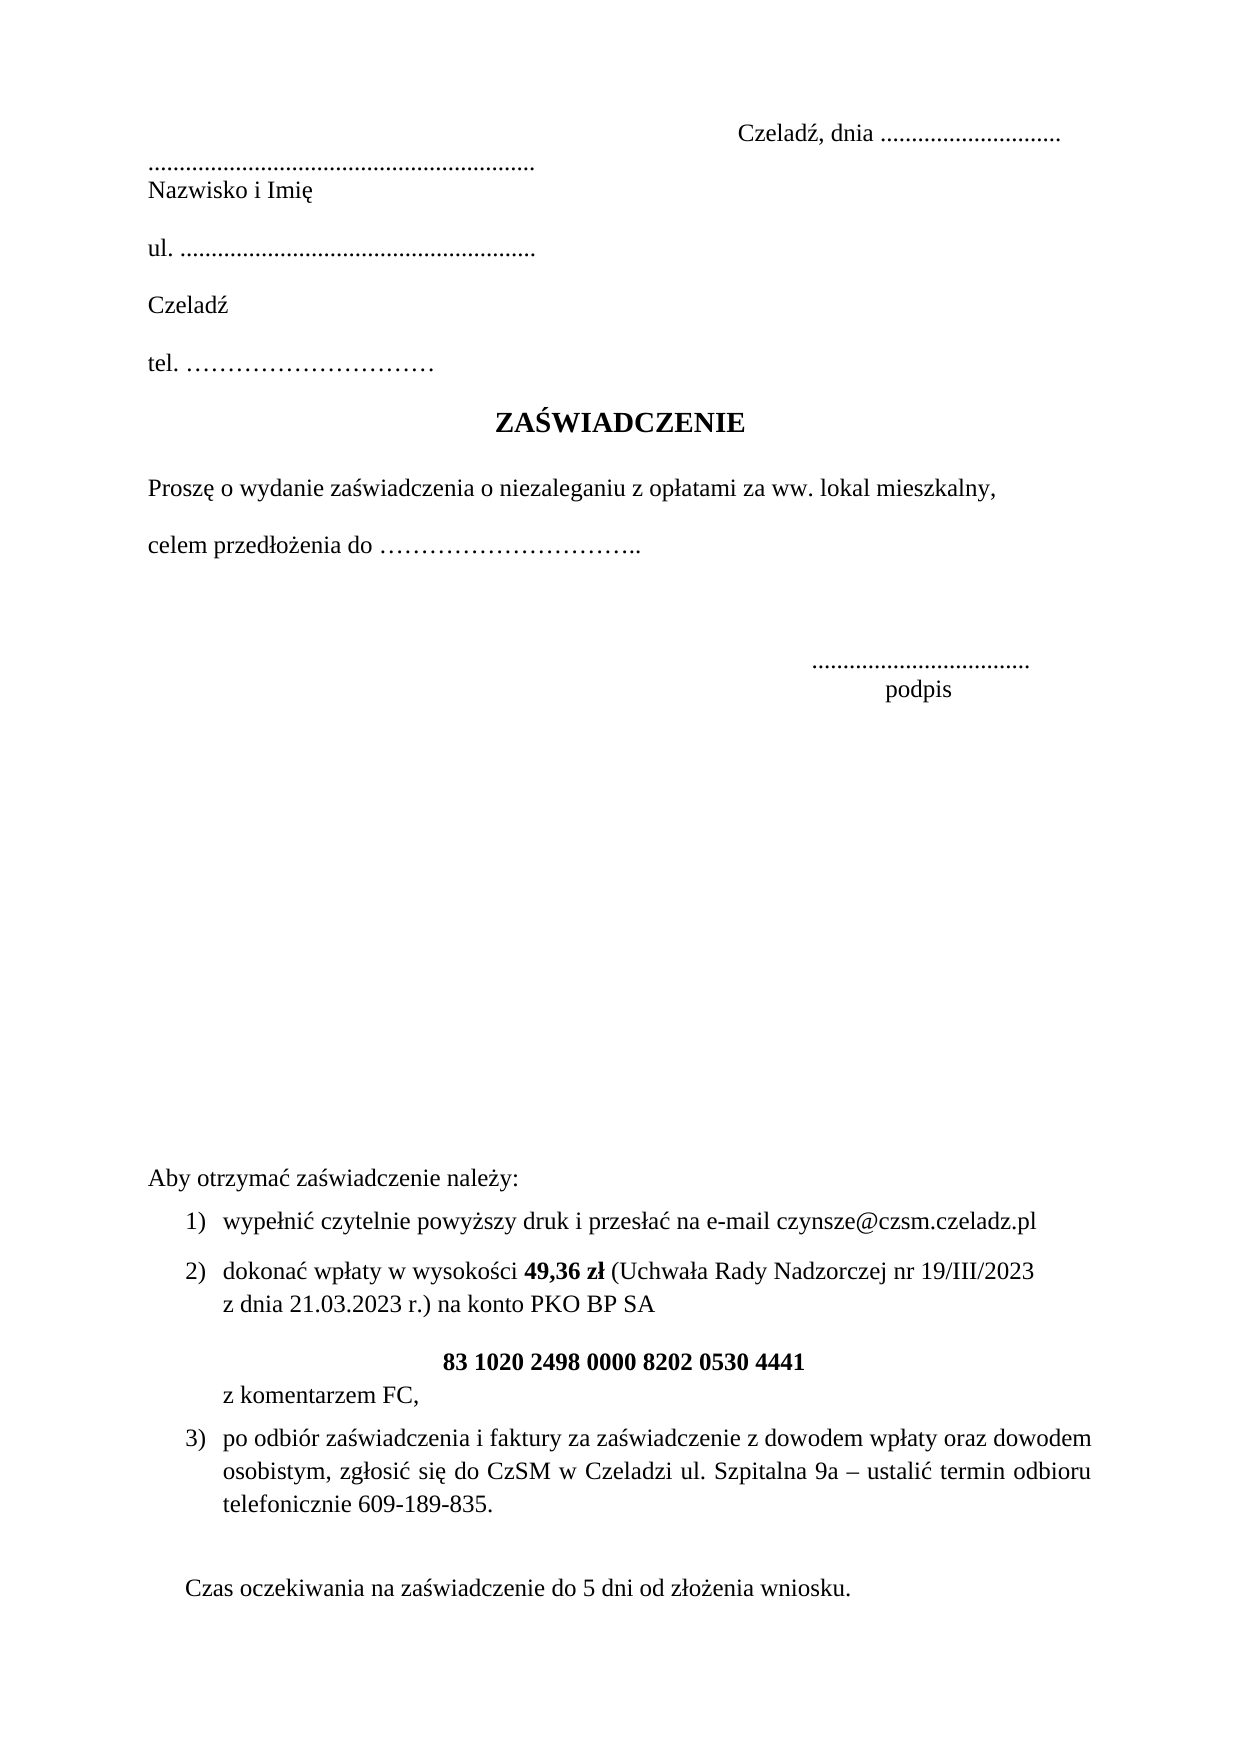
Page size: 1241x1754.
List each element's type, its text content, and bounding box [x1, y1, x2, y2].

text ................................... [811, 645, 1092, 674]
text Czeladź, dnia ............................. [148, 118, 1092, 147]
text podpis [811, 674, 1092, 703]
list wypełnić czytelnie powyższy druk i przesłać na e-mail czynsze@czsm.czeladz.pl [185, 1206, 1092, 1234]
text z komentarzem FC, [223, 1380, 1092, 1409]
text Aby otrzymać zaświadczenie należy: [148, 1163, 1092, 1191]
text Czas oczekiwania na zaświadczenie do 5 dni od złożenia wniosku. [185, 1573, 1092, 1602]
text ZAŚWIADCZENIE [148, 406, 1092, 439]
text Czeladź [148, 291, 1092, 319]
text .............................................................. [148, 147, 1092, 176]
list dokonać wpłaty w wysokości 49,36 zł (Uchwała Rady Nadzorczej nr 19/III/2023 z dnia 21.03.2023 r.) na konto PKO BP SA [185, 1256, 1092, 1318]
text Nazwisko i Imię [148, 176, 1092, 204]
text tel. ………………………… [148, 348, 1092, 377]
text Proszę o wydanie zaświadczenia o niezaleganiu z opłatami za ww. lokal mieszkalny, [148, 473, 1092, 501]
text celem przedłożenia do ………………………….. [148, 530, 1092, 559]
text 83 1020 2498 0000 8202 0530 4441 [370, 1347, 1092, 1376]
text ul. ......................................................... [148, 233, 1092, 262]
list po odbiór zaświadczenia i faktury za zaświadczenie z dowodem wpłaty oraz dowodem osobistym, zgłosić się do CzSM w Czeladzi ul. Szpitalna 9a – ustalić termin odbioru telefonicznie 609-189-835. [185, 1423, 1092, 1518]
